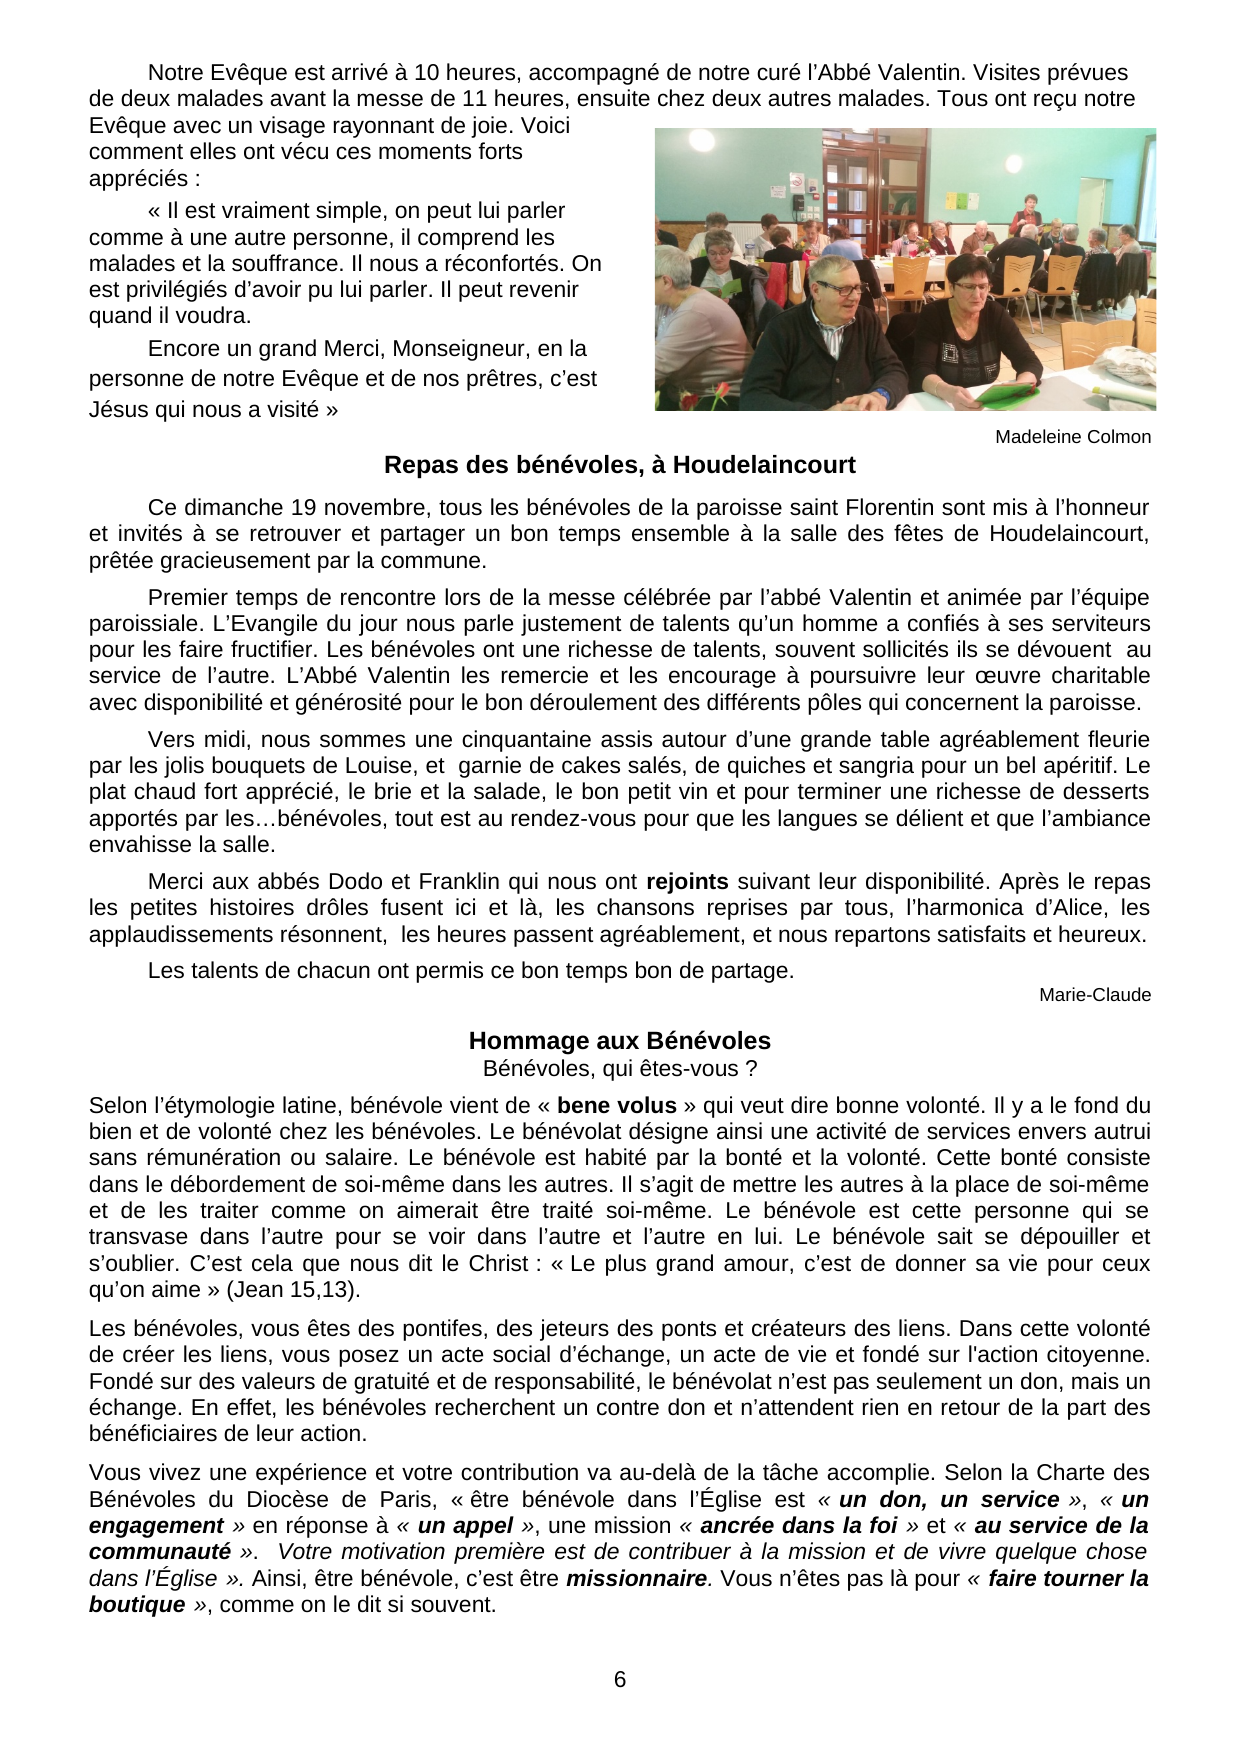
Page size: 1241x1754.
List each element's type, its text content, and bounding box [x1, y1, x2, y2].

text Selon l’étymologie latine, bénévole vient de « bene volus » qui veut dire bonne volonté. Il y a le fond du bien et de volonté chez les bénévoles. Le bénévolat désigne ainsi une activité de services envers autrui sans rémunération ou salaire. Le bénévole est habité par la bonté et la volonté. Cette bonté consiste dans le débordement de soi-même dans les autres. Il s’agit de mettre les autres à la place de soi-même et de les traiter comme on aimerait être traité soi-même. Le bénévole est cette personne qui se transvase dans l’autre pour se voir dans l’autre et l’autre en lui. Le bénévole sait se dépouiller et s’oublier. C’est cela que nous dit le Christ : « Le plus grand amour, c’est de donner sa vie pour ceux qu’on aime » (Jean 15,13). [89, 1092, 1152, 1302]
text Merci aux abbés Dodo et Franklin qui nous ont rejoints suivant leur disponibilité. Après le repas les petites histoires drôles fusent ici et là, les chansons reprises par tous, l’harmonica d’Alice, les applaudissements résonnent, les heures passent agréablement, et nous repartons satisfaits et heureux. [89, 868, 1152, 947]
text Marie-Claude [89, 984, 1152, 1005]
text Encore un grand Merci, Monseigneur, en la personne de notre Evêque et de nos prêtres, c’est Jésus qui nous a visité » [89, 335, 1152, 422]
text Ce dimanche 19 novembre, tous les bénévoles de la paroisse saint Florentin sont mis à l’honneur et invités à se retrouver et partager un bon temps ensemble à la salle des fêtes de Houdelaincourt, prêtée gracieusement par la commune. [89, 494, 1152, 573]
text Vous vivez une expérience et votre contribution va au-delà de la tâche accomplie. Selon la Charte des Bénévoles du Diocèse de Paris, « être bénévole dans l’Église est « un don, un service », « un engagement » en réponse à « un appel », une mission « ancrée dans la foi » et « au service de la communauté ». Votre motivation première est de contribuer à la mission et de vivre quelque chose dans l’Église ». Ainsi, être bénévole, c’est être missionnaire. Vous n’êtes pas là pour « faire tourner la boutique », comme on le dit si souvent. [89, 1459, 1152, 1617]
text Les bénévoles, vous êtes des pontifes, des jeteurs des ponts et créateurs des liens. Dans cette volonté de créer les liens, vous posez un acte social d’échange, un acte de vie et fondé sur l'action citoyenne. Fondé sur des valeurs de gratuité et de responsabilité, le bénévolat n’est pas seulement un don, mais un échange. En effet, les bénévoles recherchent un contre don et n’attendent rien en retour de la part des bénéficiaires de leur action. [89, 1315, 1152, 1447]
text Repas des bénévoles, à Houdelaincourt [89, 451, 1152, 479]
text Vers midi, nous sommes une cinquantaine assis autour d’une grande table agréablement fleurie par les jolis bouquets de Louise, et garnie de cakes salés, de quiches et sangria pour un bel apéritif. Le plat chaud fort apprécié, le brie et la salade, le bon petit vin et pour terminer une richesse de desserts apportés par les…bénévoles, tout est au rendez-vous pour que les langues se délient et que l’ambiance envahisse la salle. [89, 726, 1152, 857]
text Bénévoles, qui êtes-vous ? [89, 1055, 1152, 1081]
text Madeleine Colmon [89, 426, 1152, 447]
picture [654, 128, 1157, 411]
text « Il est vraiment simple, on peut lui parler comme à une autre personne, il comprend les malades et la souffrance. Il nous a réconfortés. On est privilégiés d’avoir pu lui parler. Il peut revenir quand il voudra. [89, 197, 654, 329]
text Notre Evêque est arrivé à 10 heures, accompagné de notre curé l’Abbé Valentin. Visites prévues de deux malades avant la messe de 11 heures, ensuite chez deux autres malades. Tous ont reçu notre Evêque avec un visage rayonnant de joie. Voici comment elles ont vécu ces moments forts appréciés : [89, 59, 1152, 191]
text Hommage aux Bénévoles [89, 1026, 1152, 1055]
text Premier temps de rencontre lors de la messe célébrée par l’abbé Valentin et animée par l’équipe paroissiale. L’Evangile du jour nous parle justement de talents qu’un homme a confiés à ses serviteurs pour les faire fructifier. Les bénévoles ont une richesse de talents, souvent sollicités ils se dévouent au service de l’autre. L’Abbé Valentin les remercie et les encourage à poursuivre leur œuvre charitable avec disponibilité et générosité pour le bon déroulement des différents pôles qui concernent la paroisse. [89, 583, 1152, 715]
text Les talents de chacun ont permis ce bon temps bon de partage. [89, 957, 1152, 984]
